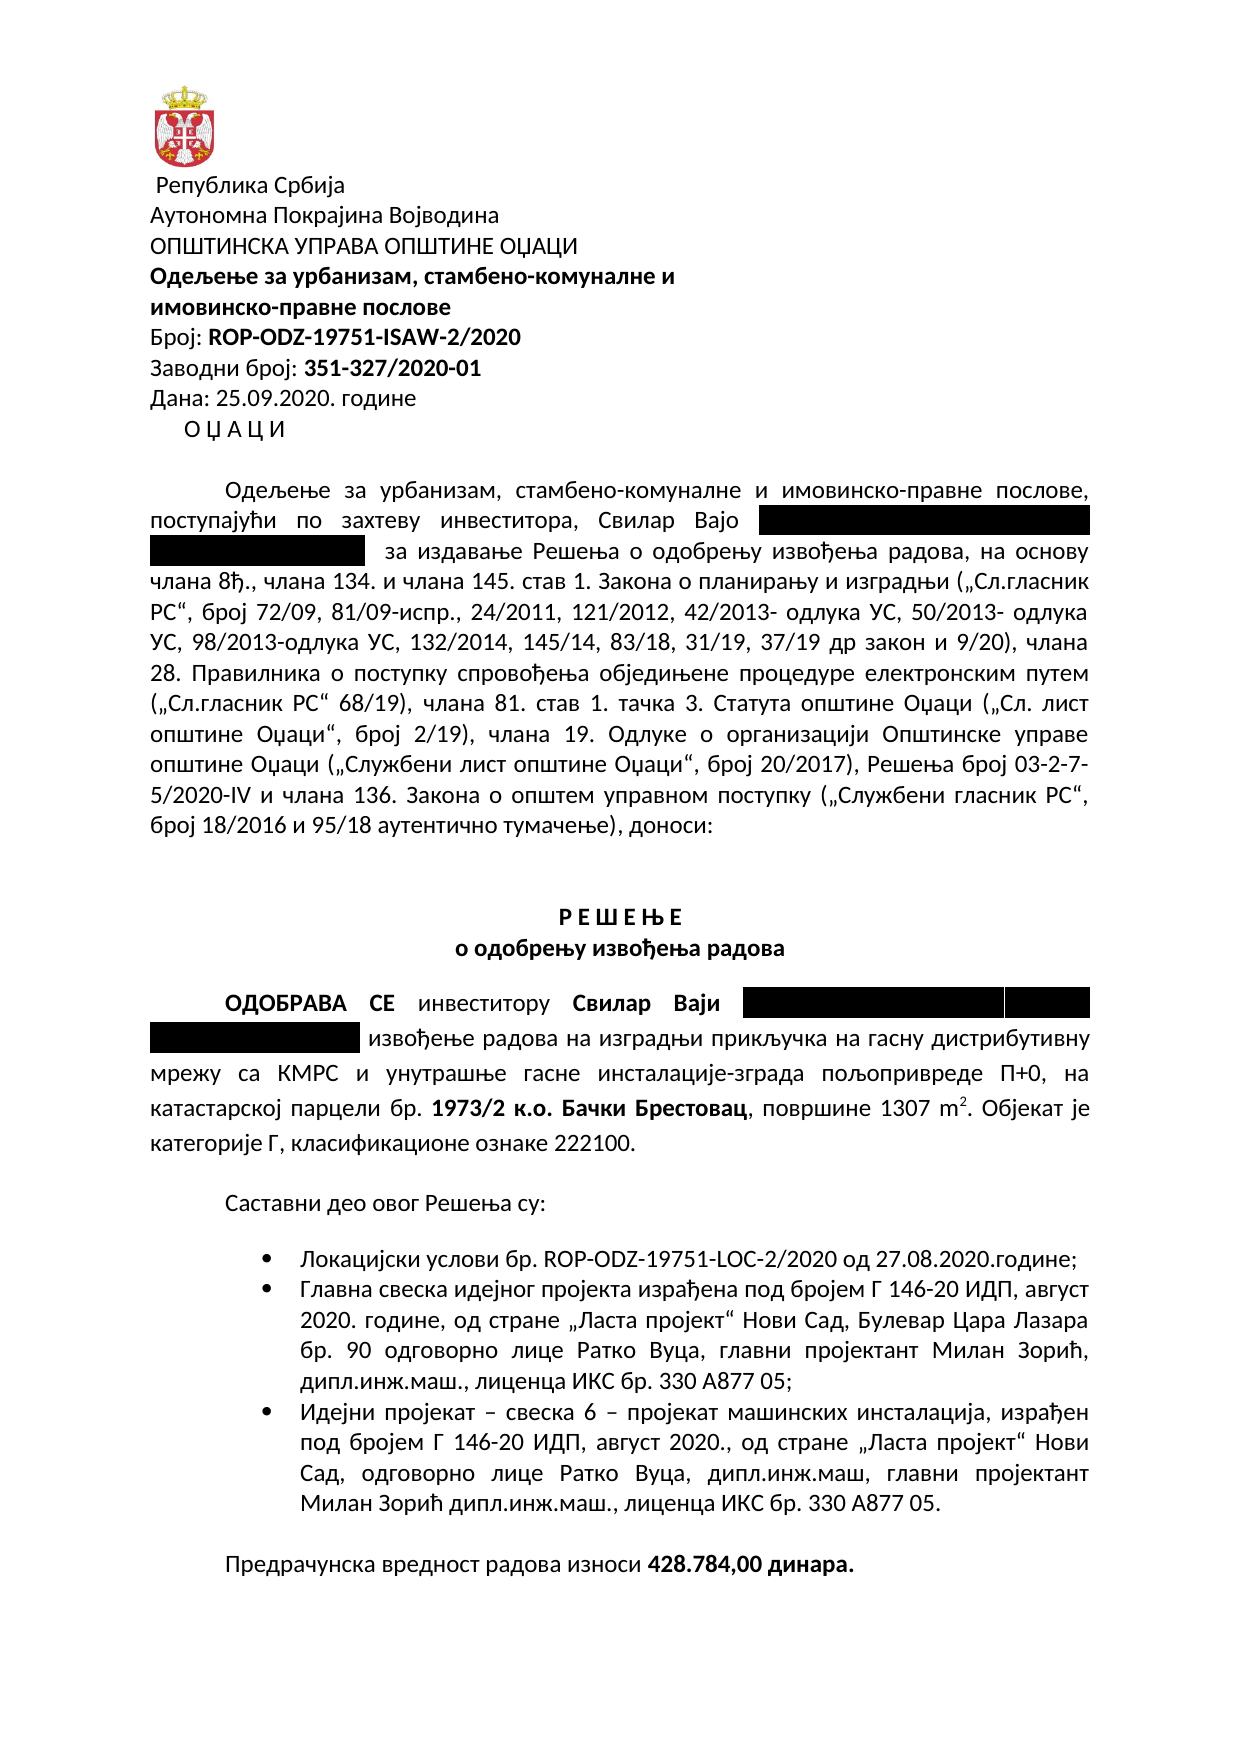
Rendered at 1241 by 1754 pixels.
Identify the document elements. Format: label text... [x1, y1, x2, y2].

text Одељење за урбанизам, стамбено-комуналне и [150, 260, 1090, 291]
text Р Е Ш Е Њ Е [150, 901, 1090, 932]
list Локацијски услови бр. ROP-ODZ-19751-LOC-2/2020 од 27.08.2020.године; [262, 1243, 1090, 1274]
text имовинско-правне послове [150, 291, 1090, 321]
text О Џ А Ц И [150, 413, 1090, 443]
text Одељење за урбанизам, стамбено-комуналне и имовинско-правне послове, поступајући по захтеву инвеститора, Свилар Вајо из Бачког Брестовца, улица Војвођанска бр. 11, за издавање Решења о одобрењу извођења радова, на основу члана 8ђ., члана 134. и члана 145. став 1. Закона о планирању и изградњи („Сл.гласник РС“, број 72/09, 81/09-испр., 24/2011, 121/2012, 42/2013- одлука УС, 50/2013- одлука УС, 98/2013-одлука УС, 132/2014, 145/14, 83/18, 31/19, 37/19 др закон и 9/20), члана 28. Правилника о поступку спровођења обједињене процедуре електронским путем („Сл.гласник РС“ 68/19), члана 81. став 1. тачка 3. Статута општине Оџаци („Сл. лист општине Оџаци“, број 2/19), члана 19. Одлуке о организацији Општинске управе општине Оџаци („Службени лист општине Оџаци“, број 20/2017), Решења број 03-2-7-5/2020-IV и члана 136. Закона о општем управном поступку („Службени гласник РС“, број 18/2016 и 95/18 аутентично тумачење), доноси: [150, 474, 1090, 840]
text Предрачунска вредност радова износи 428.784,00 динара. [150, 1548, 1090, 1579]
list Идејни пројекат – свеска 6 – пројекат машинских инсталација, израђен под бројем Г 146-20 ИДП, август 2020., од стране „Ласта пројект“ Нови Сад, одговорно лице Ратко Вуца, дипл.инж.маш, главни пројектант Милан Зорић дипл.инж.маш., лиценца ИКС бр. 330 А877 05. [262, 1396, 1090, 1518]
text Дана: 25.09.2020. године [150, 382, 1090, 413]
text Аутономна Покрајина Војводина [150, 199, 1090, 230]
list Главна свеска идејног пројекта израђена под бројем Г 146-20 ИДП, август 2020. године, од стране „Ласта пројект“ Нови Сад, Булевар Цара Лазара бр. 90 одговорно лице Ратко Вуца, главни пројектант Милан Зорић, дипл.инж.маш., лиценца ИКС бр. 330 А877 05; [262, 1274, 1090, 1396]
text Саставни део овог Решења су: [150, 1187, 1090, 1218]
text ОДОБРАВА СЕ инвеститору Свилар Ваји из Бачког Брестовца, улица Војвођанска бр. 11, извођење радова на изградњи прикључка на гасну дистрибутивну мрежу са КМРС и унутрашње гасне инсталације-зграда пољопривреде П+0, на катастарској парцели бр. 1973/2 к.о. Бачки Брестовац, површине 1307 m2. Oбјекат је категорије Г, класификационе ознаке 222100. [150, 987, 1090, 1158]
picture [150, 84, 218, 169]
text Број: ROP-ODZ-19751-ISAW-2/2020 [150, 321, 1090, 352]
text Република Србија [150, 169, 1090, 199]
text ОПШТИНСКА УПРАВА ОПШТИНЕ ОЏАЦИ [150, 230, 1090, 260]
text Заводни број: 351-327/2020-01 [150, 352, 1090, 382]
text о одобрењу извођења радова [150, 932, 1090, 962]
